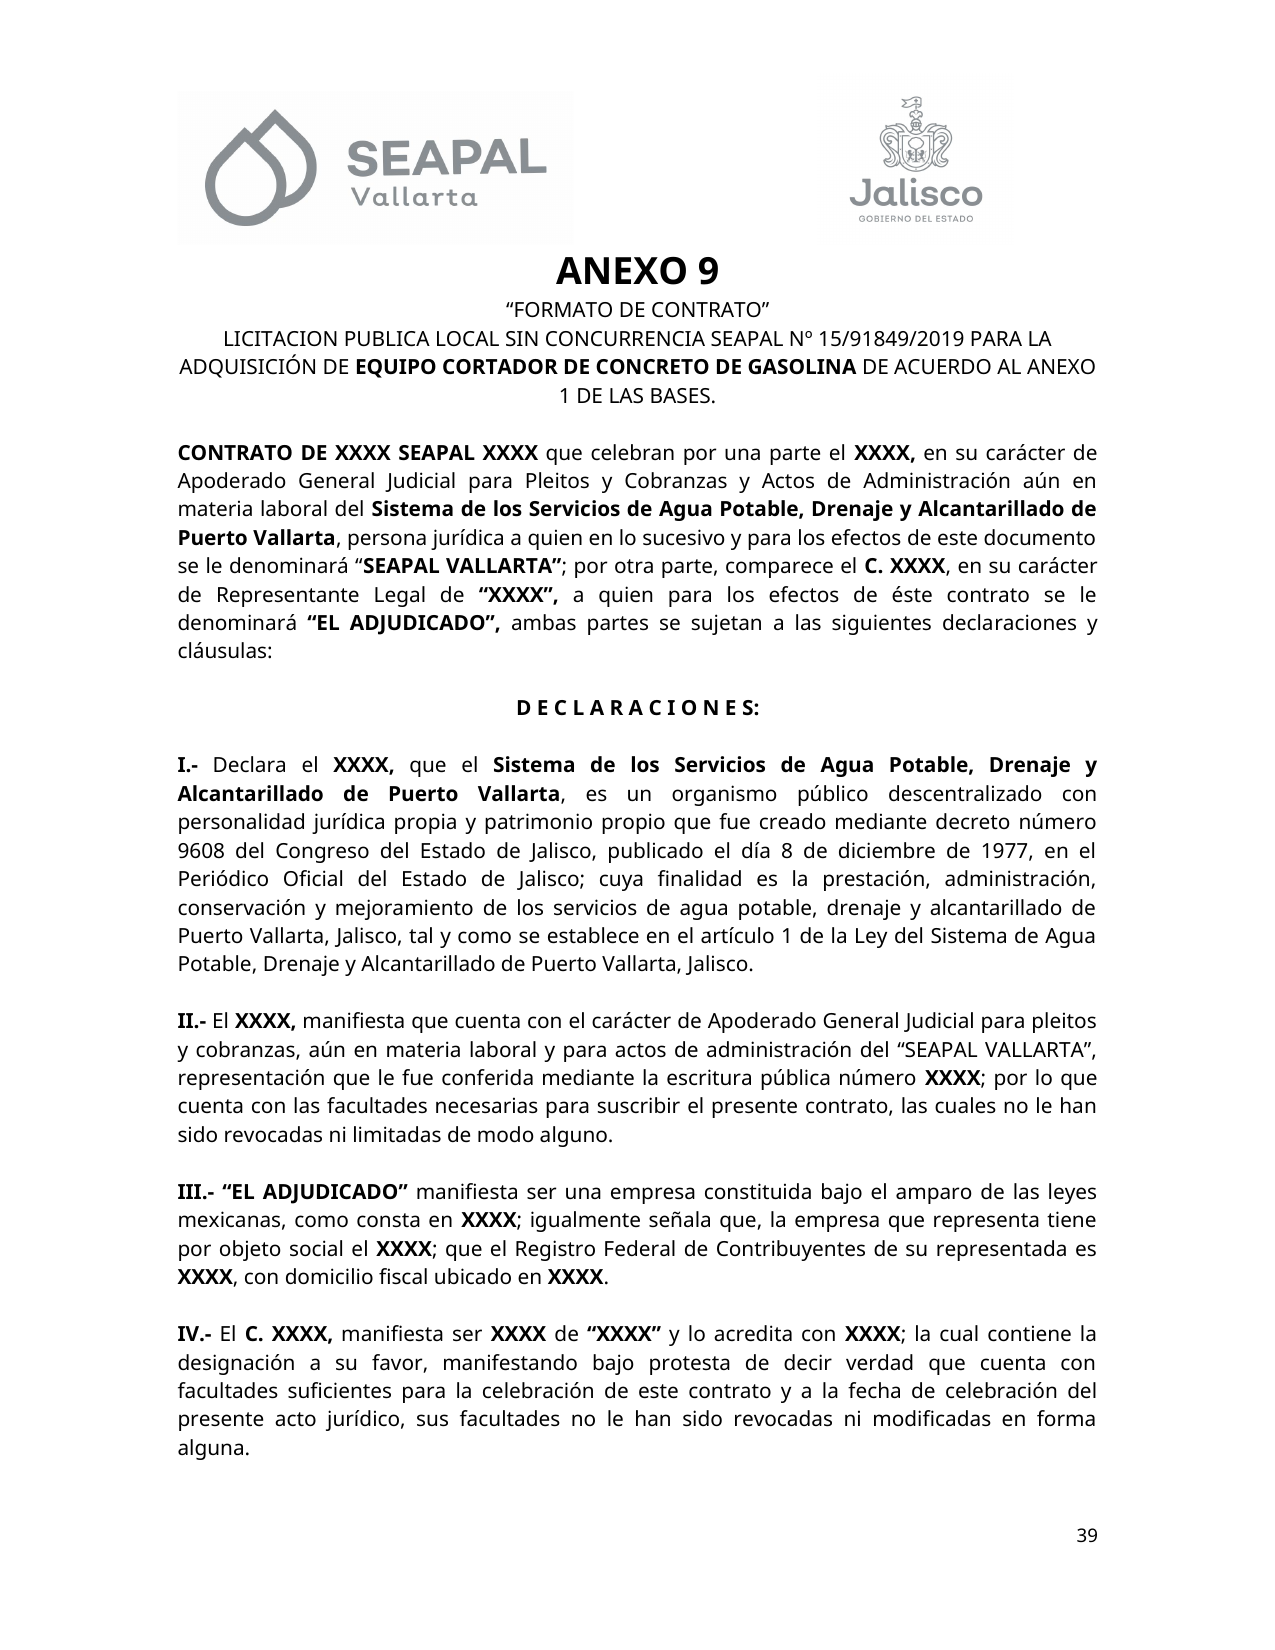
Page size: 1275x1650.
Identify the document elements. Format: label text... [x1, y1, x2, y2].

text I.- Declara el XXXX, que el Sistema de los Servicios de Agua Potable, Drenaje y Alcantarillado de Puerto Vallarta, es un organismo público descentralizado con personalidad jurídica propia y patrimonio propio que fue creado mediante decreto número 9608 del Congreso del Estado de Jalisco, publicado el día 8 de diciembre de 1977, en el Periódico Oficial del Estado de Jalisco; cuya finalidad es la prestación, administración, conservación y mejoramiento de los servicios de agua potable, drenaje y alcantarillado de Puerto Vallarta, Jalisco, tal y como se establece en el artículo 1 de la Ley del Sistema de Agua Potable, Drenaje y Alcantarillado de Puerto Vallarta, Jalisco. [177, 750, 1098, 978]
text “FORMATO DE CONTRATO” [177, 295, 1098, 324]
text LICITACION PUBLICA LOCAL SIN CONCURRENCIA SEAPAL Nº 15/91849/2019 PARA LA ADQUISICIÓN DE EQUIPO CORTADOR DE CONCRETO DE GASOLINA DE ACUERDO AL ANEXO 1 DE LAS BASES. [177, 324, 1098, 409]
text ANEXO 9 [177, 244, 1098, 295]
picture [177, 91, 574, 245]
text II.- El XXXX, manifiesta que cuenta con el carácter de Apoderado General Judicial para pleitos y cobranzas, aún en materia laboral y para actos de administración del “SEAPAL VALLARTA”, representación que le fue conferida mediante la escritura pública número XXXX; por lo que cuenta con las facultades necesarias para suscribir el presente contrato, las cuales no le han sido revocadas ni limitadas de modo alguno. [177, 1006, 1098, 1148]
text CONTRATO DE XXXX SEAPAL XXXX que celebran por una parte el XXXX, en su carácter de Apoderado General Judicial para Pleitos y Cobranzas y Actos de Administración aún en materia laboral del Sistema de los Servicios de Agua Potable, Drenaje y Alcantarillado de Puerto Vallarta, persona jurídica a quien en lo sucesivo y para los efectos de este documento se le denominará “SEAPAL VALLARTA”; por otra parte, comparece el C. XXXX, en su carácter de Representante Legal de “XXXX”, a quien para los efectos de éste contrato se le denominará “EL ADJUDICADO”, ambas partes se sujetan a las siguientes declaraciones y cláusulas: [177, 438, 1098, 665]
text IV.- El C. XXXX, manifiesta ser XXXX de “XXXX” y lo acredita con XXXX; la cual contiene la designación a su favor, manifestando bajo protesta de decir verdad que cuenta con facultades suficientes para la celebración de este contrato y a la fecha de celebración del presente acto jurídico, sus facultades no le han sido revocadas ni modificadas en forma alguna. [177, 1319, 1098, 1461]
text D E C L A R A C I O N E S: [177, 693, 1098, 722]
picture [817, 73, 1015, 245]
text III.- “EL ADJUDICADO” manifiesta ser una empresa constituida bajo el amparo de las leyes mexicanas, como consta en XXXX; igualmente señala que, la empresa que representa tiene por objeto social el XXXX; que el Registro Federal de Contribuyentes de su representada es XXXX, con domicilio fiscal ubicado en XXXX. [177, 1177, 1098, 1291]
